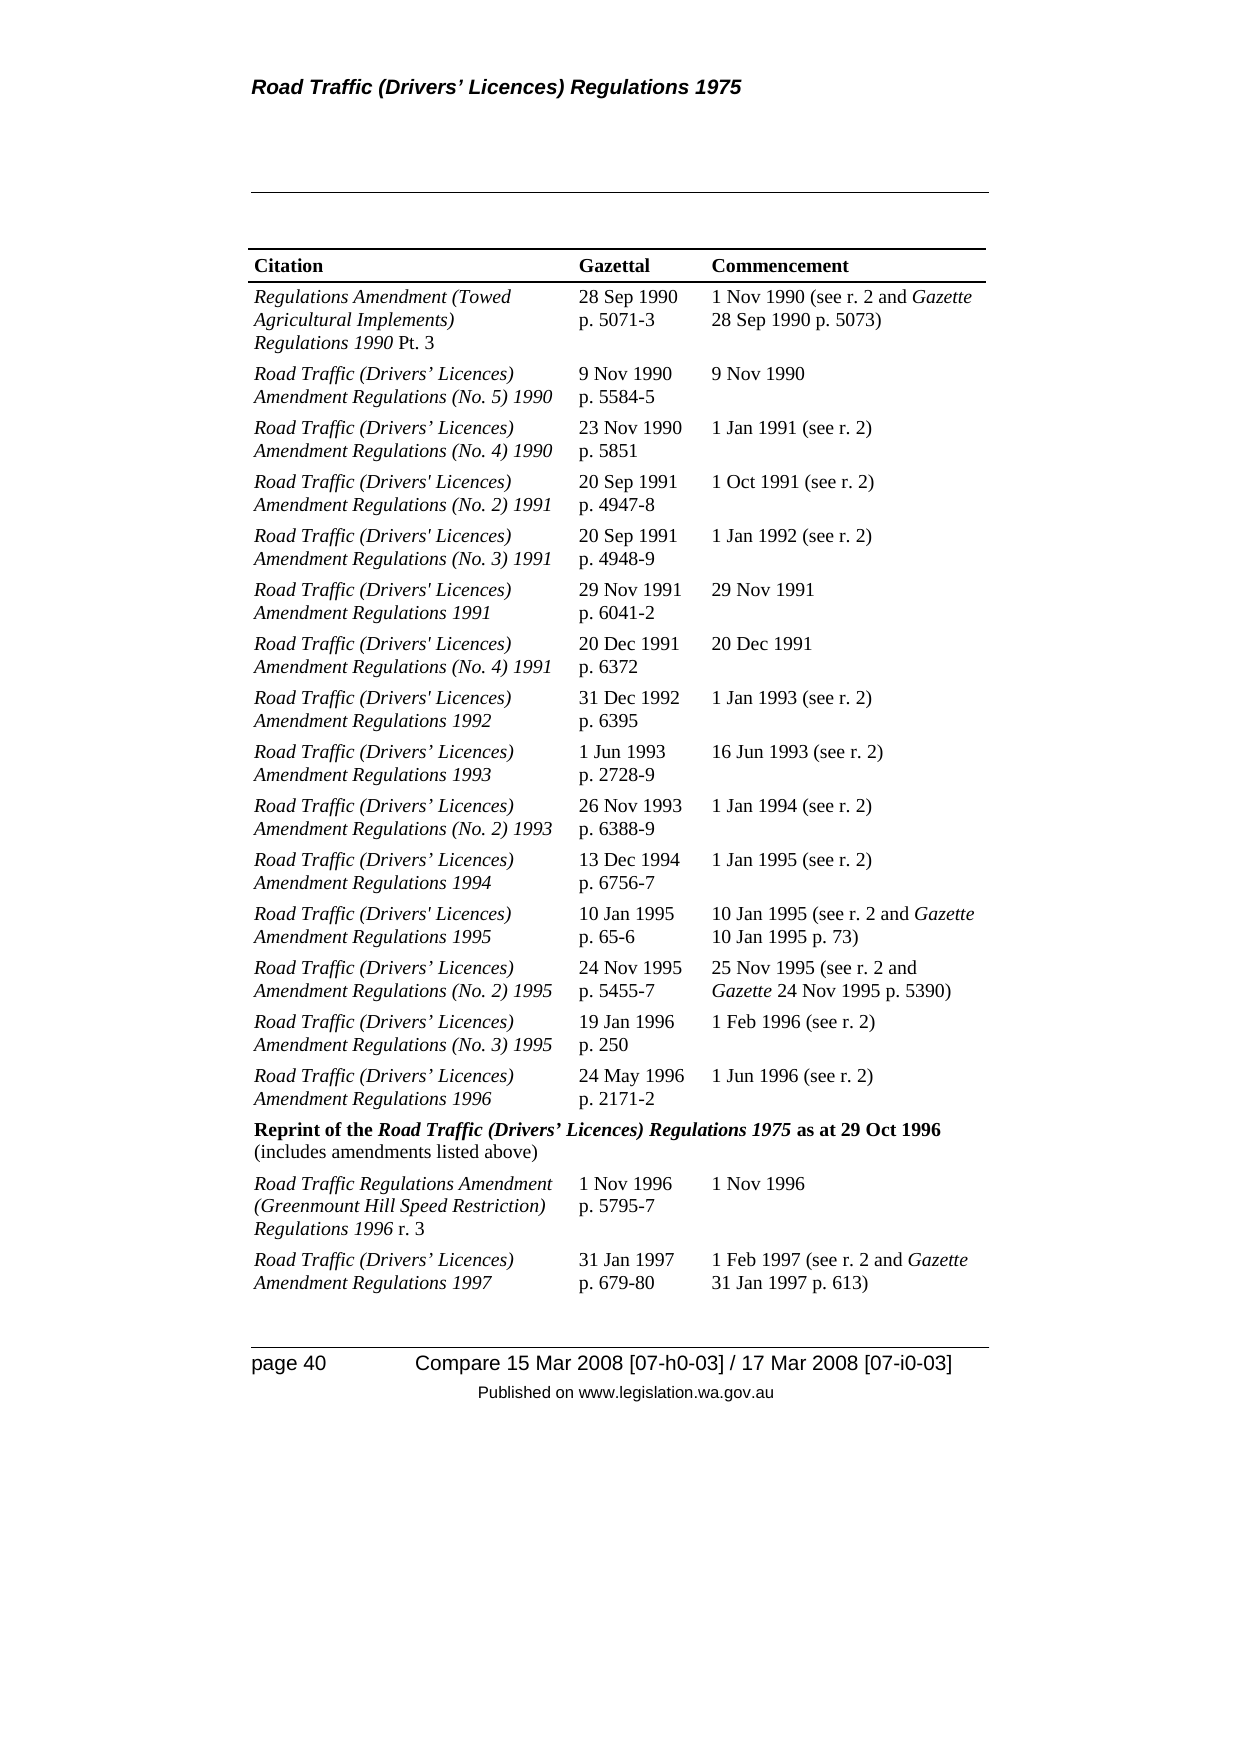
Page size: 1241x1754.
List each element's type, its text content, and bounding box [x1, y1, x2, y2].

table_cell 1 Feb 1996 (see r. 2) [706, 1006, 986, 1059]
table_cell Road Traffic (Drivers' Licences) Amendment Regulations (No. 2) 1991 [248, 466, 573, 520]
table_cell 24 Nov 1995 p. 5455-7 [573, 952, 706, 1006]
table_cell 1 Jan 1991 (see r. 2) [706, 412, 986, 466]
table_cell Road Traffic (Drivers' Licences) Amendment Regulations 1992 [248, 682, 573, 736]
table_cell 1 Jan 1994 (see r. 2) [706, 790, 986, 844]
table_cell 23 Nov 1990 p. 5851 [573, 412, 706, 466]
table_cell 19 Jan 1996 p. 250 [573, 1006, 706, 1059]
table_cell Road Traffic (Drivers' Licences) Amendment Regulations 1995 [248, 898, 573, 952]
table_cell Road Traffic (Drivers’ Licences) Amendment Regulations 1993 [248, 736, 573, 790]
table_cell Road Traffic (Drivers’ Licences) Amendment Regulations (No. 5) 1990 [248, 358, 573, 412]
table_cell 9 Nov 1990 [706, 358, 986, 412]
table_cell Road Traffic (Drivers’ Licences) Amendment Regulations 1996 [248, 1060, 573, 1113]
table_header Commencement [706, 250, 986, 281]
table_cell 1 Jan 1992 (see r. 2) [706, 520, 986, 574]
table_cell Road Traffic (Drivers' Licences) Amendment Regulations (No. 4) 1991 [248, 628, 573, 682]
table_cell 31 Jan 1997 p. 679-80 [573, 1244, 706, 1298]
table_cell 26 Nov 1993 p. 6388-9 [573, 790, 706, 844]
table_cell 20 Dec 1991 p. 6372 [573, 628, 706, 682]
table_cell 1 Nov 1996 [706, 1168, 986, 1244]
table_cell 20 Sep 1991 p. 4948-9 [573, 520, 706, 574]
table_cell Road Traffic (Drivers' Licences) Amendment Regulations (No. 3) 1991 [248, 520, 573, 574]
table_cell 25 Nov 1995 (see r. 2 and Gazette 24 Nov 1995 p. 5390) [706, 952, 986, 1006]
table_cell Road Traffic (Drivers’ Licences) Amendment Regulations 1997 [248, 1244, 573, 1298]
table_cell Road Traffic Regulations Amendment (Greenmount Hill Speed Restriction) Regulations 1996 r. 3 [248, 1168, 573, 1244]
table_cell 1 Jan 1993 (see r. 2) [706, 682, 986, 736]
table_cell 13 Dec 1994 p. 6756-7 [573, 844, 706, 898]
table_cell Road Traffic (Drivers’ Licences) Amendment Regulations (No. 2) 1993 [248, 790, 573, 844]
table_cell 9 Nov 1990 p. 5584-5 [573, 358, 706, 412]
table_cell Reprint of the Road Traffic (Drivers’ Licences) Regulations 1975 as at 29 Oct 1996 (includes amendments listed above) [248, 1114, 986, 1167]
table_cell 10 Jan 1995 p. 65-6 [573, 898, 706, 952]
table_cell 20 Sep 1991 p. 4947-8 [573, 466, 706, 520]
table_cell 1 Jan 1995 (see r. 2) [706, 844, 986, 898]
table_cell 31 Dec 1992 p. 6395 [573, 682, 706, 736]
table_cell Road Traffic (Drivers’ Licences) Amendment Regulations (No. 2) 1995 [248, 952, 573, 1006]
table_header Gazettal [573, 250, 706, 281]
table_cell 1 Jun 1993 p. 2728-9 [573, 736, 706, 790]
table_cell 1 Nov 1996 p. 5795-7 [573, 1168, 706, 1244]
table_cell 10 Jan 1995 (see r. 2 and Gazette 10 Jan 1995 p. 73) [706, 898, 986, 952]
table_cell 24 May 1996 p. 2171-2 [573, 1060, 706, 1113]
table_cell 29 Nov 1991 p. 6041-2 [573, 574, 706, 628]
table_cell 1 Nov 1990 (see r. 2 and Gazette 28 Sep 1990 p. 5073) [706, 283, 986, 358]
table_cell 16 Jun 1993 (see r. 2) [706, 736, 986, 790]
table_cell Road Traffic (Drivers’ Licences) Amendment Regulations (No. 3) 1995 [248, 1006, 573, 1059]
table_cell Road Traffic (Drivers' Licences) Amendment Regulations 1991 [248, 574, 573, 628]
table_cell 1 Jun 1996 (see r. 2) [706, 1060, 986, 1113]
table_cell 29 Nov 1991 [706, 574, 986, 628]
table_cell 20 Dec 1991 [706, 628, 986, 682]
table_cell Road Traffic (Drivers’ Licences) Amendment Regulations 1994 [248, 844, 573, 898]
table_cell Road Traffic (Drivers’ Licences) Amendment Regulations (No. 4) 1990 [248, 412, 573, 466]
table_cell Regulations Amendment (Towed Agricultural Implements) Regulations 1990 Pt. 3 [248, 283, 573, 358]
table_cell 28 Sep 1990 p. 5071-3 [573, 283, 706, 358]
table_header Citation [248, 250, 573, 281]
table_cell 1 Feb 1997 (see r. 2 and Gazette 31 Jan 1997 p. 613) [706, 1244, 986, 1298]
table_cell 1 Oct 1991 (see r. 2) [706, 466, 986, 520]
